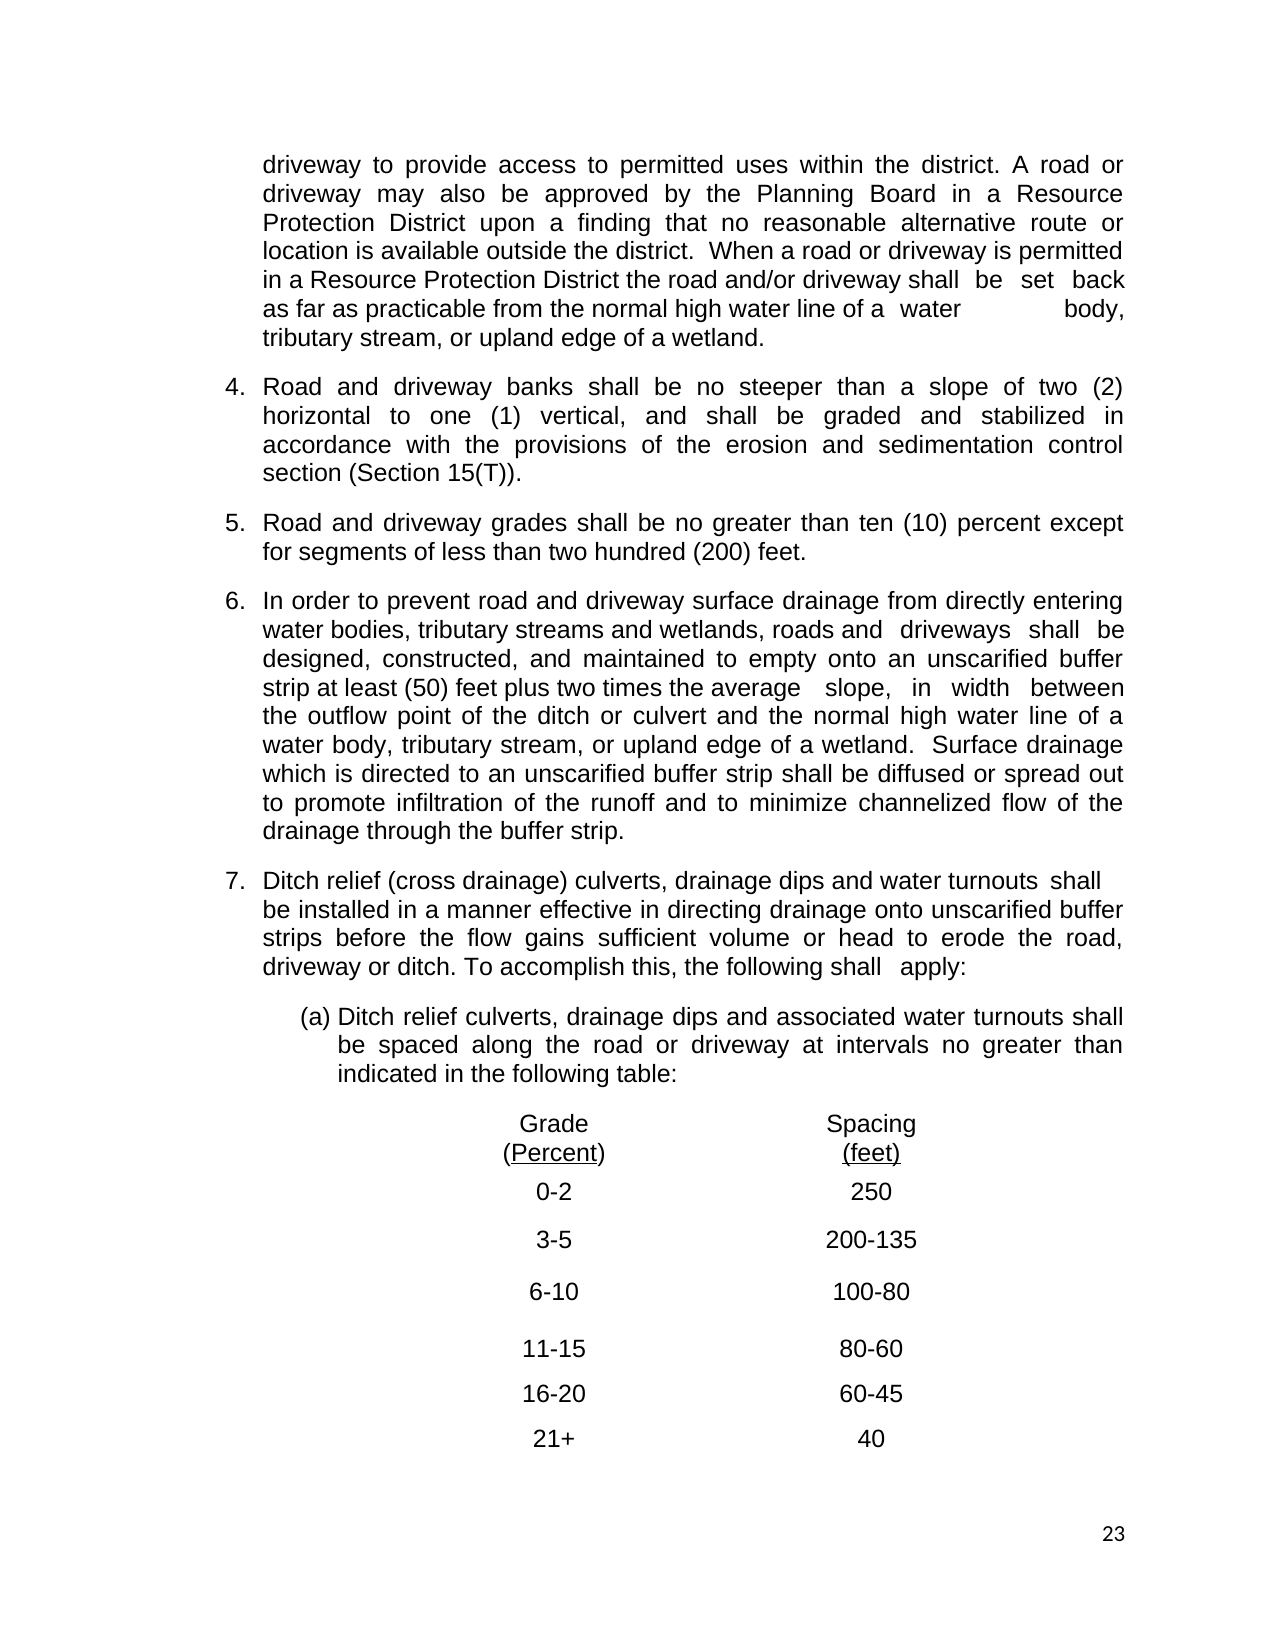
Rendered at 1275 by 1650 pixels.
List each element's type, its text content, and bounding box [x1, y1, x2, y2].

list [225, 150, 1125, 351]
table_cell 0-2 [320, 1166, 637, 1217]
table_header Spacing (feet) [638, 1109, 955, 1166]
table_cell 200-135 [638, 1217, 955, 1263]
list Road and driveway banks shall be no steeper than a slope of two (2) horizontal to one (1) vertical, and shall be graded and stabilized in accordance with the provisions of the erosion and sedimentation control section (Section 15(T)). [225, 372, 1125, 487]
list Road and driveway grades shall be no greater than ten (10) percent except for segments of less than two hundred (200) feet. [225, 508, 1125, 565]
table_cell 16-20 [320, 1378, 637, 1410]
table_cell 250 [638, 1166, 955, 1217]
table_cell 3-5 [320, 1217, 637, 1263]
table_cell 100-80 [638, 1263, 955, 1320]
list Ditch relief (cross drainage) culverts, drainage dips and water turnouts shall be installed in a manner effective in directing drainage onto unscarified buffer strips before the flow gains sufficient volume or head to erode the road, driveway or ditch. To accomplish this, the following shall apply: [225, 866, 1125, 981]
table_cell 80-60 [638, 1320, 955, 1377]
table_cell 60-45 [638, 1378, 955, 1410]
table_cell 6-10 [320, 1263, 637, 1320]
table_cell 21+ [320, 1410, 637, 1467]
table_cell 11-15 [320, 1320, 637, 1377]
list In order to prevent road and driveway surface drainage from directly entering water bodies, tributary streams and wetlands, roads and driveways shall be designed, constructed, and maintained to empty onto an unscarified buffer strip at least (50) feet plus two times the average slope, in width between the outflow point of the ditch or culvert and the normal high water line of a water body, tributary stream, or upland edge of a wetland. Surface drainage which is directed to an unscarified buffer strip shall be diffused or spread out to promote infiltration of the runoff and to minimize channelized flow of the drainage through the buffer strip. [225, 586, 1125, 845]
table_cell 40 [638, 1410, 955, 1467]
list Ditch relief culverts, drainage dips and associated water turnouts shall be spaced along the road or driveway at intervals no greater than indicated in the following table: [300, 1002, 1125, 1088]
table_header Grade (Percent) [320, 1109, 637, 1166]
